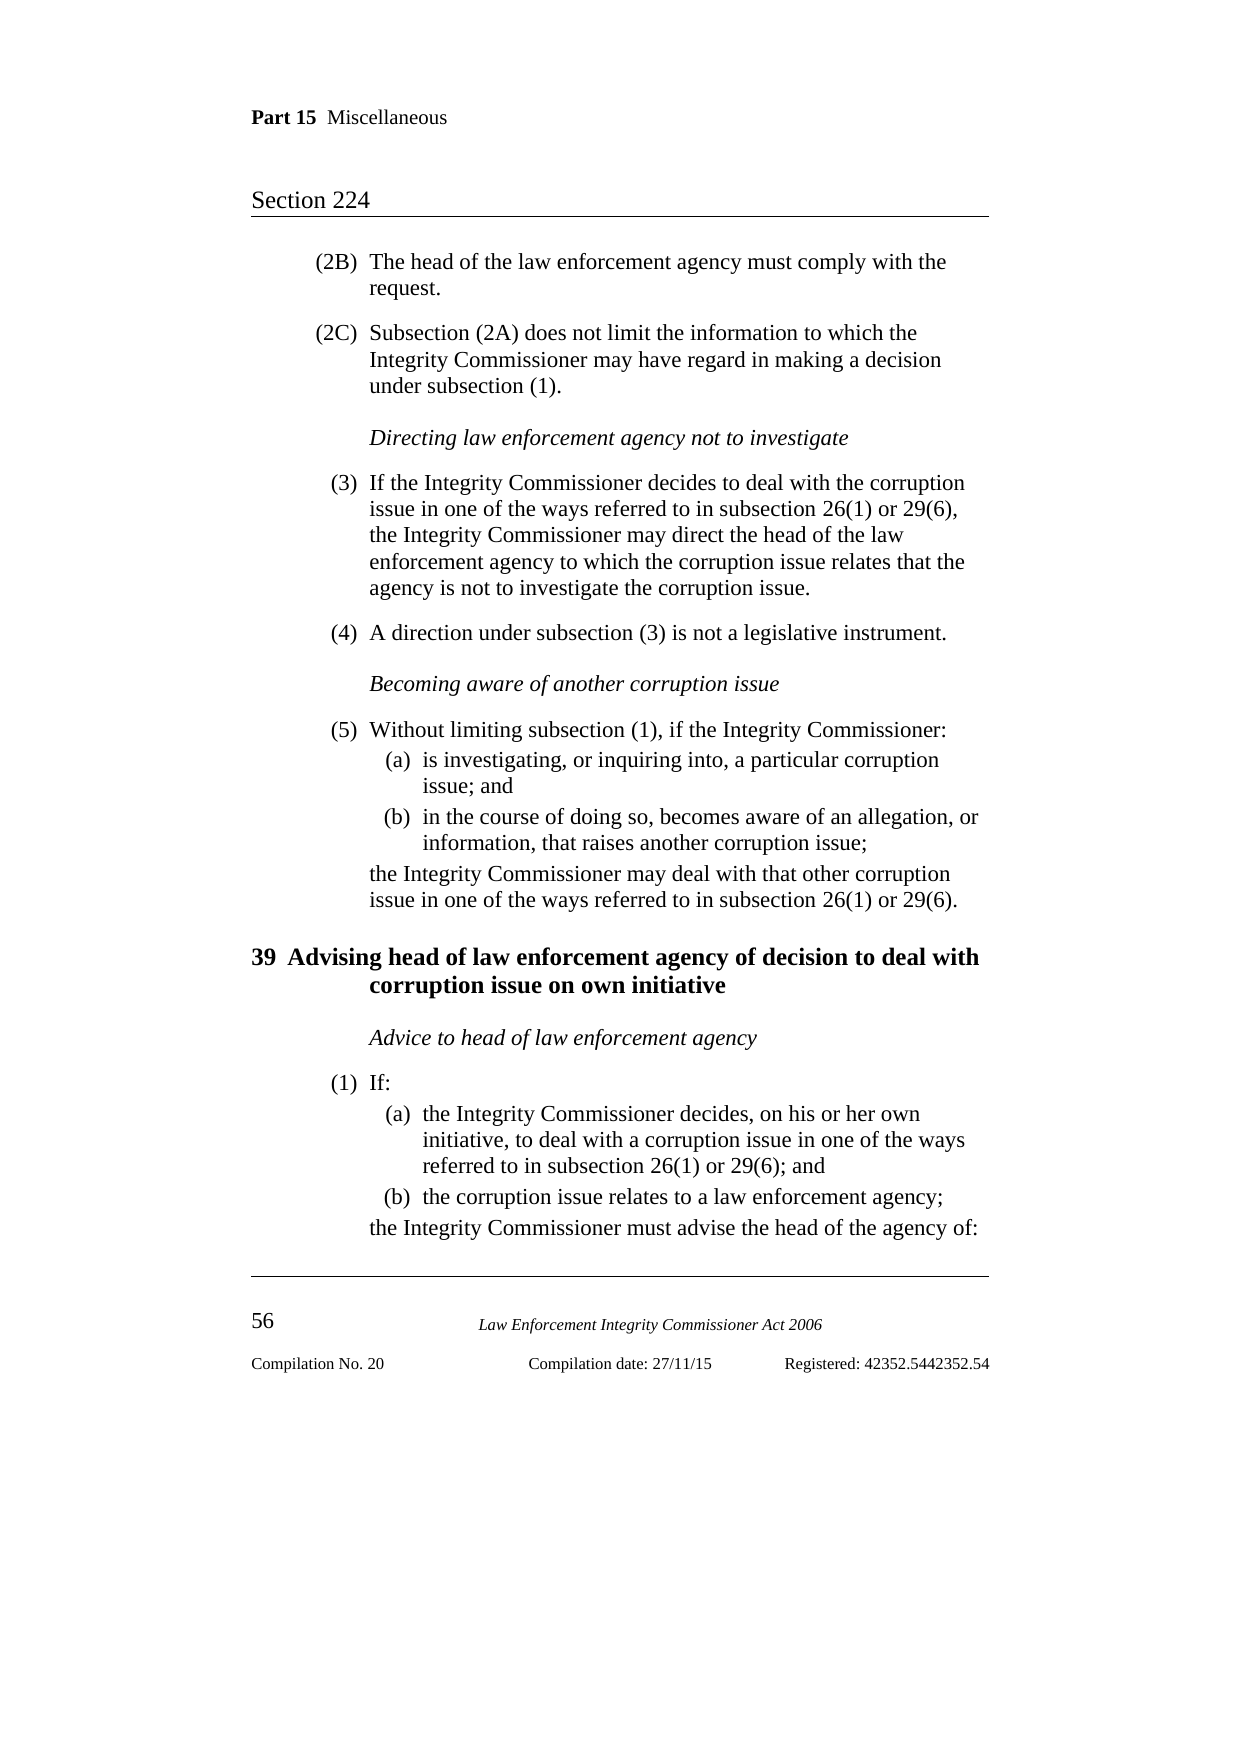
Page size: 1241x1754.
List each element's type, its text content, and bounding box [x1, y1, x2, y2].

text (a) is investigating, or inquiring into, a particular corruption issue; and [251, 746, 989, 799]
text (5) Without limiting subsection (1), if the Integrity Commissioner: [251, 716, 989, 742]
text the Integrity Commissioner must advise the head of the agency of: [369, 1214, 989, 1240]
text (a) the Integrity Commissioner decides, on his or her own initiative, to deal with a corruption issue in one of the ways referred to in subsection 26(1) or 29(6); and [251, 1100, 989, 1179]
text Directing law enforcement agency not to investigate [369, 423, 989, 450]
text Becoming aware of another corruption issue [369, 671, 989, 697]
text 39 Advising head of law enforcement agency of decision to deal with corruption issue on own initiative [251, 942, 989, 999]
text (4) A direction under subsection (3) is not a legislative instrument. [251, 619, 989, 646]
text (b) in the course of doing so, becomes aware of an allegation, or information, that raises another corruption issue; [251, 803, 989, 856]
text (3) If the Integrity Commissioner decides to deal with the corruption issue in one of the ways referred to in subsection 26(1) or 29(6), the Integrity Commissioner may direct the head of the law enforcement agency to which the corruption issue relates that the agency is not to investigate the corruption issue. [251, 469, 989, 600]
text (2C) Subsection (2A) does not limit the information to which the Integrity Commissioner may have regard in making a decision under subsection (1). [251, 319, 989, 398]
text (1) If: [251, 1069, 989, 1096]
text (b) the corruption issue relates to a law enforcement agency; [251, 1183, 989, 1209]
text (2B) The head of the law enforcement agency must comply with the request. [251, 248, 989, 301]
text the Integrity Commissioner may deal with that other corruption issue in one of the ways referred to in subsection 26(1) or 29(6). [369, 860, 989, 913]
text Advice to head of law enforcement agency [369, 1024, 989, 1051]
